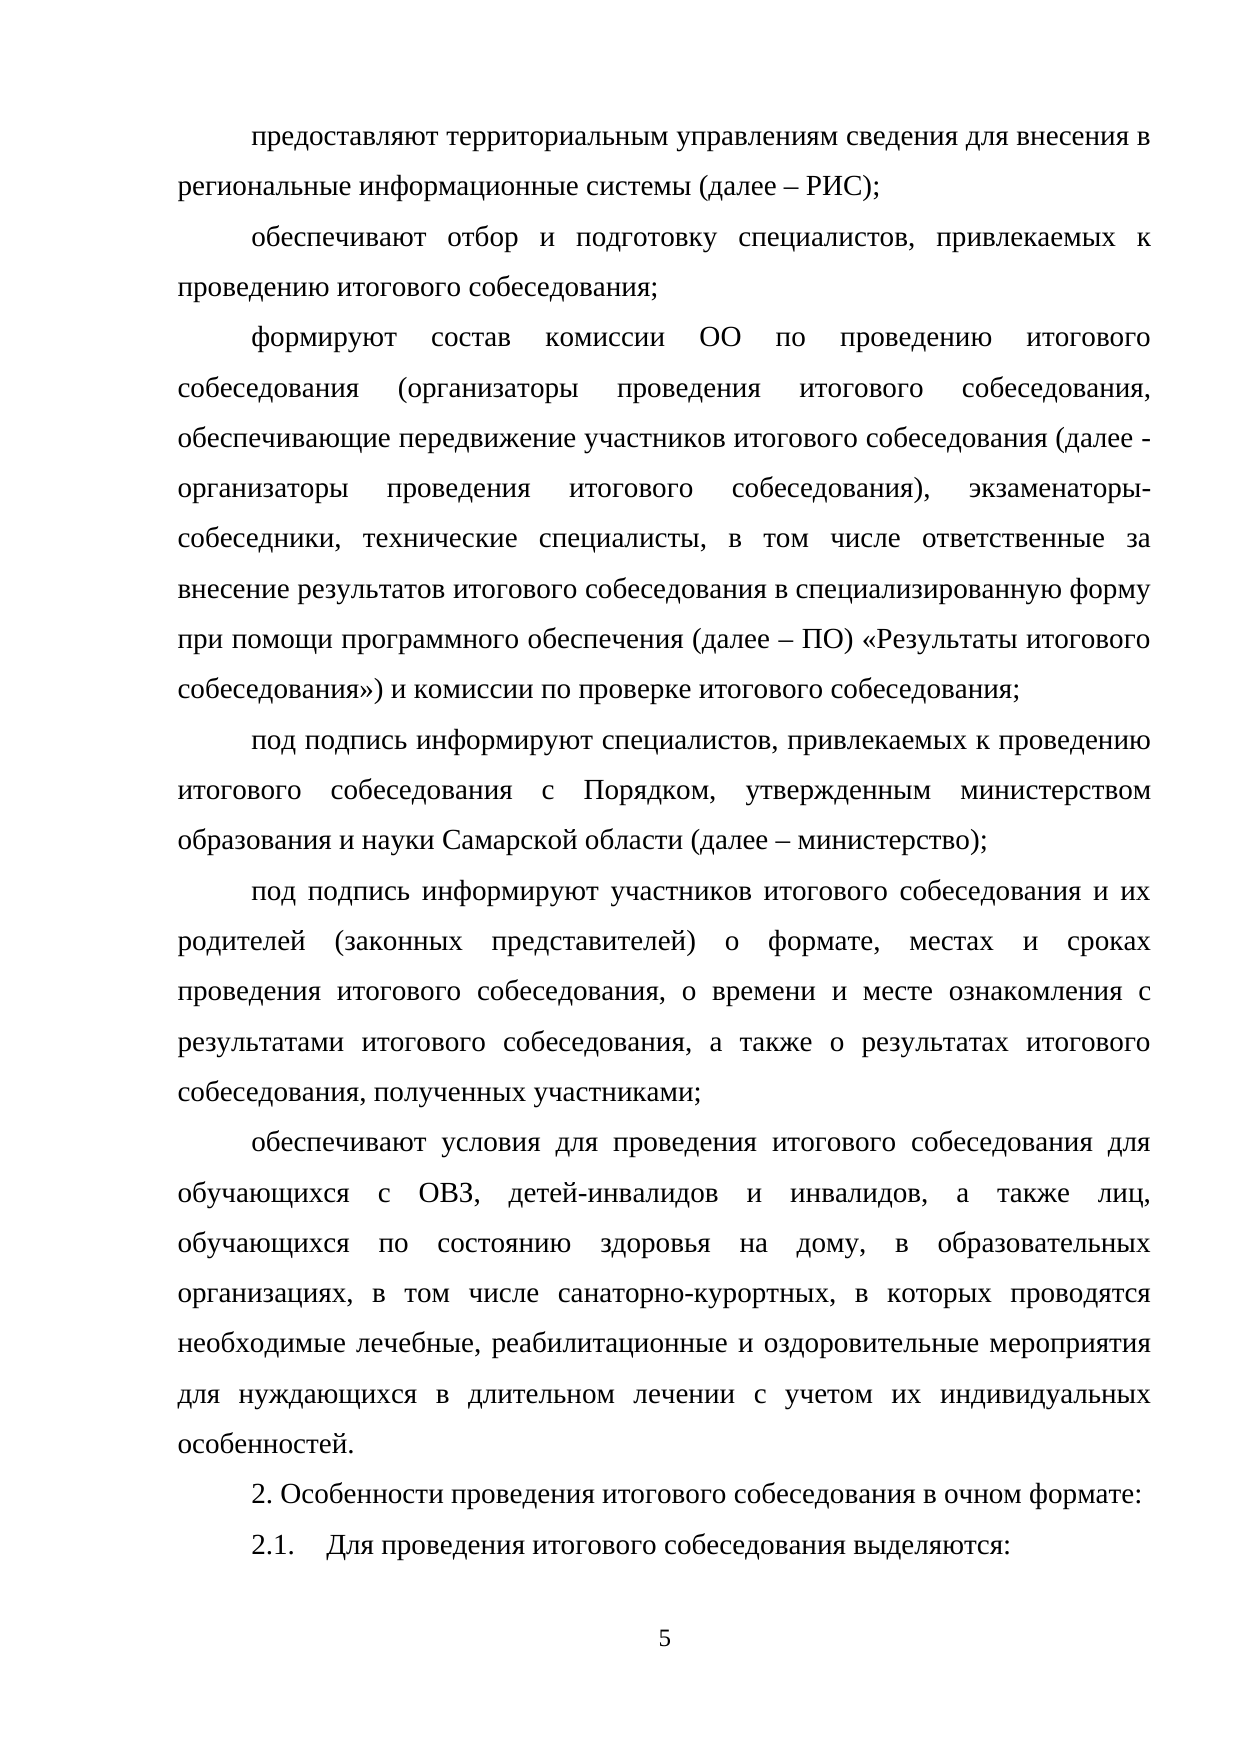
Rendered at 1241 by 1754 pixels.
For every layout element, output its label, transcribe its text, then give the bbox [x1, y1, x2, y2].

text под подпись информируют участников итогового собеседования и их родителей (законных представителей) о формате, местах и сроках проведения итогового собеседования, о времени и месте ознакомления с результатами итогового собеседования, а также о результатах итогового собеседования, полученных участниками; [177, 873, 1152, 1108]
text формируют состав комиссии ОО по проведению итогового собеседования (организаторы проведения итогового собеседования, обеспечивающие передвижение участников итогового собеседования (далее - организаторы проведения итогового собеседования), экзаменаторы-собеседники, технические специалисты, в том числе ответственные за внесение результатов итогового собеседования в специализированную форму при помощи программного обеспечения (далее – ПО) «Результаты итогового собеседования») и комиссии по проверке итогового собеседования; [177, 319, 1152, 705]
list Для проведения итогового собеседования выделяются: [251, 1527, 1152, 1560]
text обеспечивают условия для проведения итогового собеседования для обучающихся с ОВЗ, детей-инвалидов и инвалидов, а также лиц, обучающихся по состоянию здоровья на дому, в образовательных организациях, в том числе санаторно-курортных, в которых проводятся необходимые лечебные, реабилитационные и оздоровительные мероприятия для нуждающихся в длительном лечении с учетом их индивидуальных особенностей. [177, 1124, 1152, 1460]
text обеспечивают отбор и подготовку специалистов, привлекаемых к проведению итогового собеседования; [177, 219, 1152, 303]
text 2. Особенности проведения итогового собеседования в очном формате: [177, 1477, 1152, 1510]
text под подпись информируют специалистов, привлекаемых к проведению итогового собеседования с Порядком, утвержденным министерством образования и науки Самарской области (далее – министерство); [177, 722, 1152, 856]
text предоставляют территориальным управлениям сведения для внесения в региональные информационные системы (далее – РИС); [177, 118, 1152, 202]
